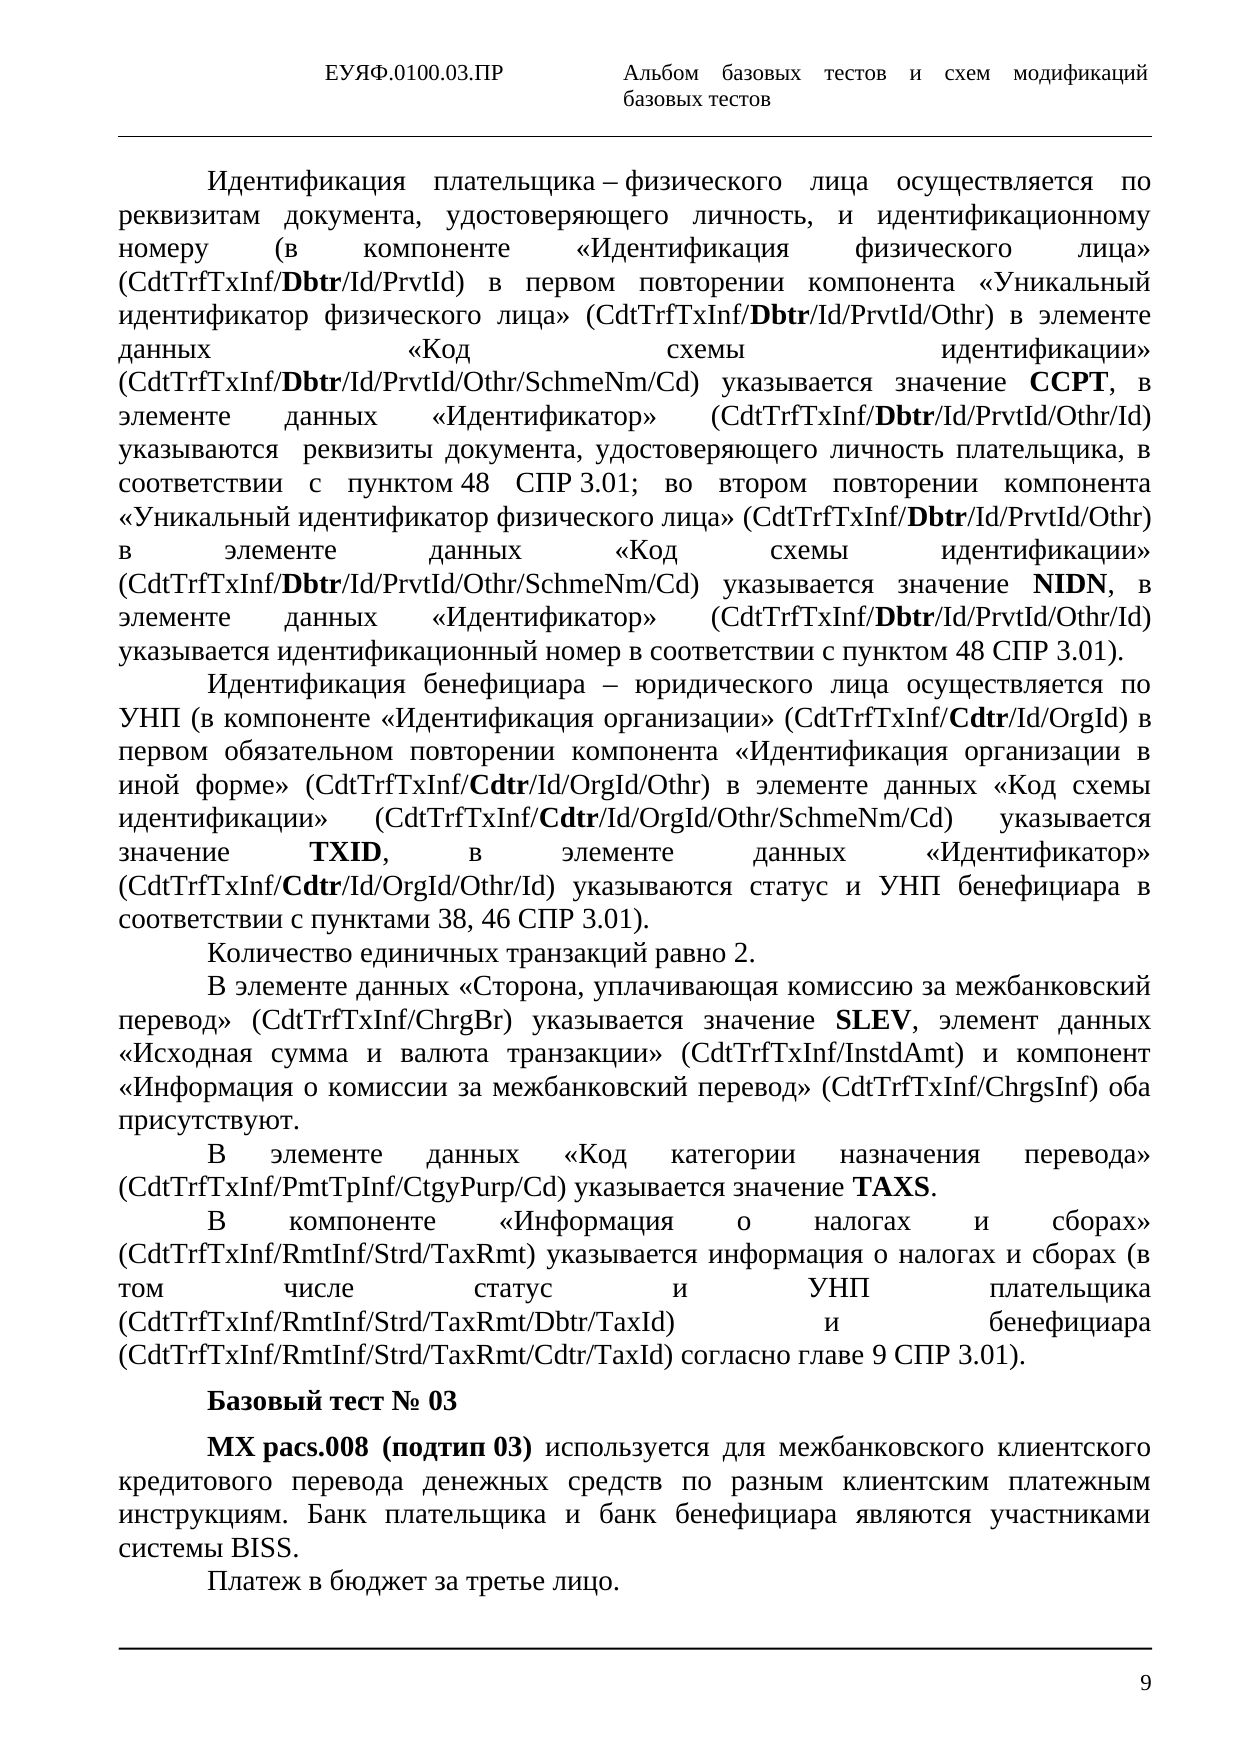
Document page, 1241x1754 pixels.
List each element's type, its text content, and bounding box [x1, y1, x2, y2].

text В элементе данных «Код категории назначения перевода» (CdtTrfTxInf/PmtTpInf/CtgyPurp/Cd) указывается значение TAXS. [118, 1136, 1152, 1203]
text МХ pacs.008 (подтип 03) используется для межбанковского клиентского кредитового перевода денежных средств по разным клиентским платежным инструкциям. Банк плательщика и банк бенефициара являются участниками системы BISS. [118, 1429, 1152, 1563]
text Идентификация бенефициара – юридического лица осуществляется по УНП (в компоненте «Идентификация организации» (CdtTrfTxInf/Cdtr/Id/OrgId) в первом обязательном повторении компонента «Идентификация организации в иной форме» (CdtTrfTxInf/Cdtr/Id/OrgId/Othr) в элементе данных «Код схемы идентификации» (CdtTrfTxInf/Cdtr/Id/OrgId/Othr/SchmeNm/Cd) указывается значение TXID, в элементе данных «Идентификатор» (CdtTrfTxInf/Cdtr/Id/OrgId/Othr/Id) указываются статус и УНП бенефициара в соответствии с пунктами 38, 46 СПР 3.01). [118, 666, 1152, 935]
text Количество единичных транзакций равно 2. [118, 935, 1152, 968]
text В элементе данных «Сторона, уплачивающая комиссию за межбанковский перевод» (CdtTrfTxInf/ChrgBr) указывается значение SLEV, элемент данных «Исходная сумма и валюта транзакции» (CdtTrfTxInf/InstdAmt) и компонент «Информация о комиссии за межбанковский перевод» (CdtTrfTxInf/ChrgsInf) оба присутствуют. [118, 968, 1152, 1136]
text Базовый тест № 03 [118, 1383, 1152, 1417]
text Идентификация плательщика – физического лица осуществляется по реквизитам документа, удостоверяющего личность, и идентификационному номеру (в компоненте «Идентификация физического лица» (CdtTrfTxInf/Dbtr/Id/PrvtId) в первом повторении компонента «Уникальный идентификатор физического лица» (CdtTrfTxInf/Dbtr/Id/PrvtId/Othr) в элементе данных «Код схемы идентификации» (CdtTrfTxInf/Dbtr/Id/PrvtId/Othr/SchmeNm/Cd) указывается значение CCPT, в элементе данных «Идентификатор» (CdtTrfTxInf/Dbtr/Id/PrvtId/Othr/Id) указываются реквизиты документа, удостоверяющего личность плательщика, в соответствии с пунктом 48 СПР 3.01; во втором повторении компонента «Уникальный идентификатор физического лица» (CdtTrfTxInf/Dbtr/Id/PrvtId/Othr) в элементе данных «Код схемы идентификации» (CdtTrfTxInf/Dbtr/Id/PrvtId/Othr/SchmeNm/Cd) указывается значение NIDN, в элементе данных «Идентификатор» (CdtTrfTxInf/Dbtr/Id/PrvtId/Othr/Id) указывается идентификационный номер в соответствии с пунктом 48 СПР 3.01). [118, 163, 1152, 666]
text В компоненте «Информация о налогах и сборах» (CdtTrfTxInf/RmtInf/Strd/TaxRmt) указывается информация о налогах и сборах (в том числе статус и УНП плательщика (CdtTrfTxInf/RmtInf/Strd/TaxRmt/Dbtr/TaxId) и бенефициара (CdtTrfTxInf/RmtInf/Strd/TaxRmt/Cdtr/TaxId) согласно главе 9 СПР 3.01). [118, 1203, 1152, 1371]
text Платеж в бюджет за третье лицо. [118, 1563, 1152, 1597]
